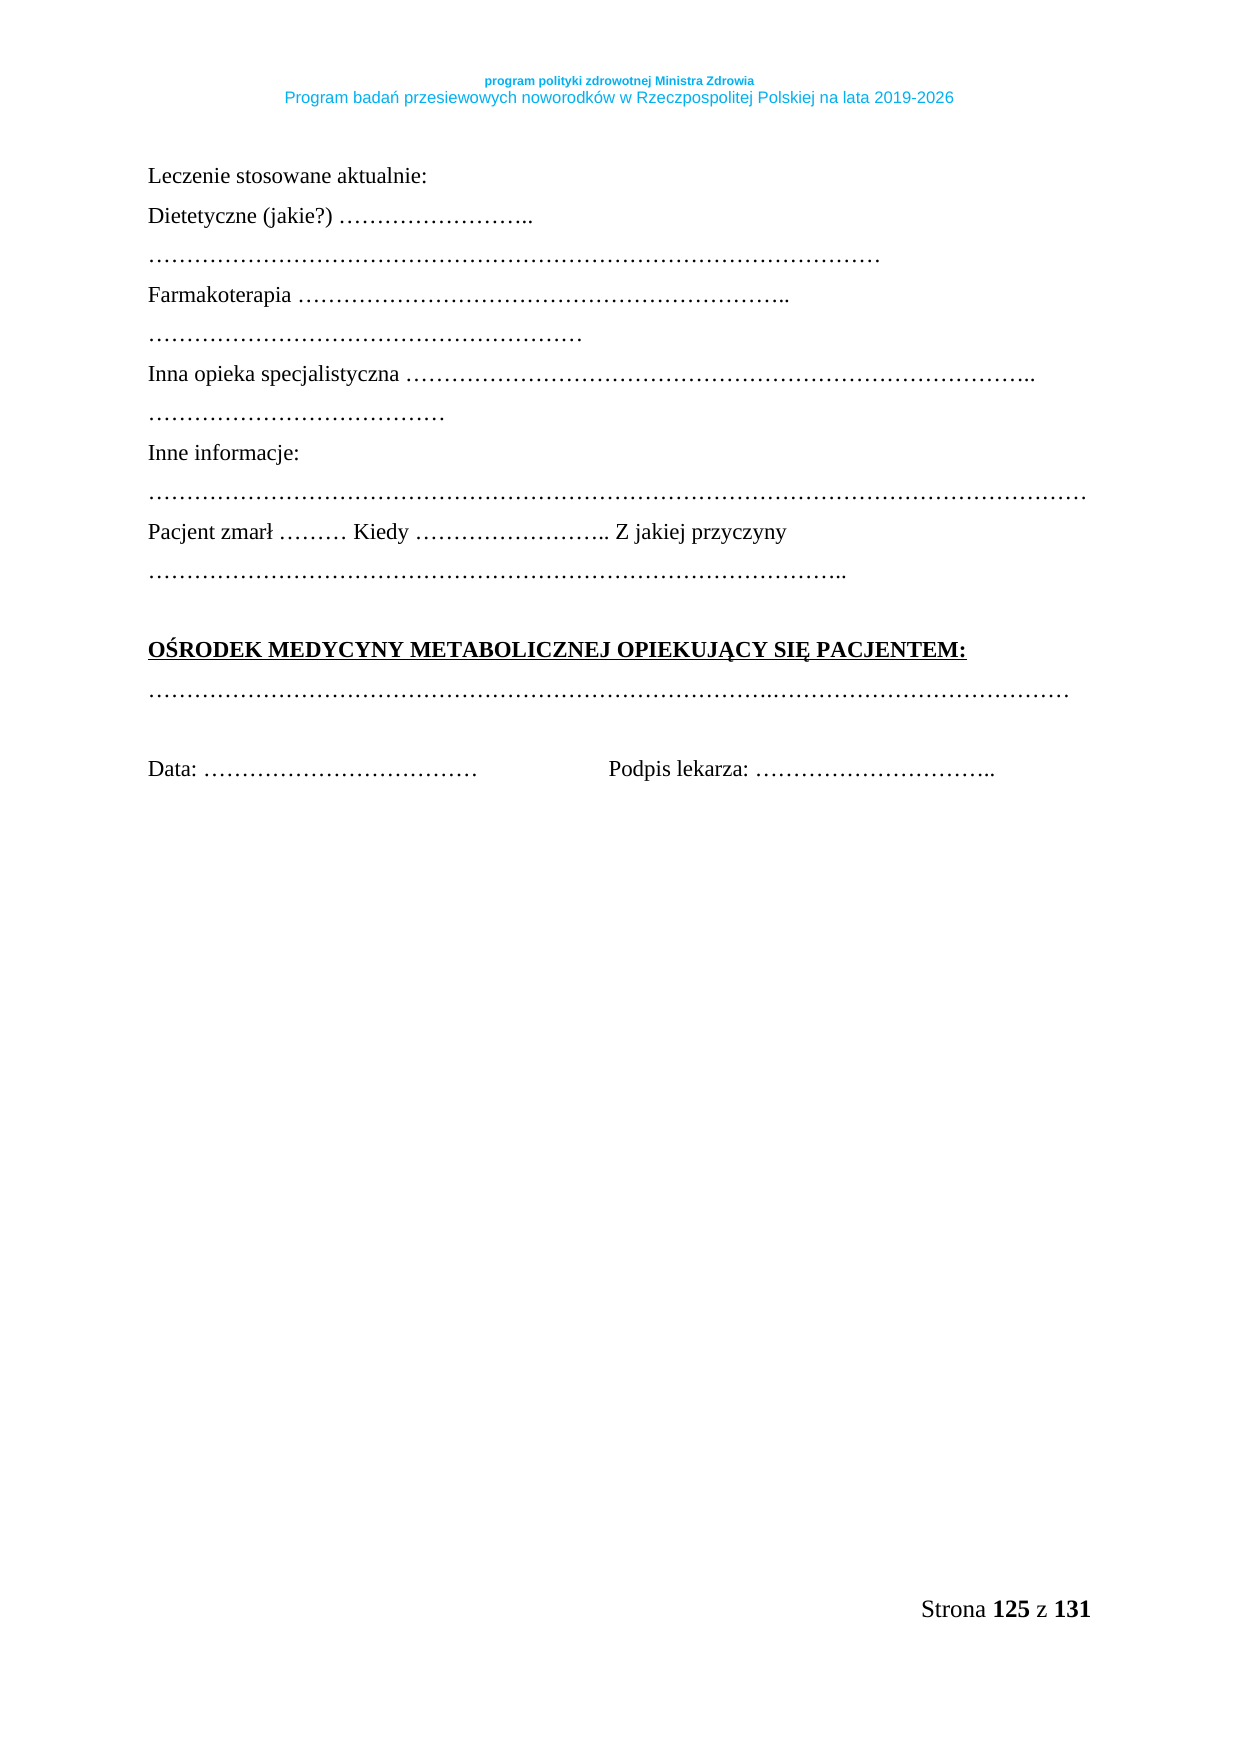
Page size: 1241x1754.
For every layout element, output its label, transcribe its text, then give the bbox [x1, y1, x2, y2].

text OŚRODEK MEDYCYNY METABOLICZNEJ OPIEKUJĄCY SIĘ PACJENTEM: [148, 636, 1091, 663]
text ……………………………………………………………………….………………………………… [148, 676, 1091, 702]
text Leczenie stosowane aktualnie: [148, 162, 1091, 189]
text Inna opieka specjalistyczna ………………………………………………………………………..………………………………… [148, 360, 1091, 426]
text Pacjent zmarł ……… Kiedy …………………….. Z jakiej przyczyny ……………………………………………………………………………….. [148, 518, 1091, 584]
text Dietetyczne (jakie?) ……………………..…………………………………………………………………………………… [148, 202, 1091, 268]
text Inne informacje: …………………………………………………………………………………………………………… [148, 439, 1091, 505]
text Data: ……………………………… Podpis lekarza: ………………………….. [148, 755, 1091, 781]
text Farmakoterapia ………………………………………………………..………………………………………………… [148, 281, 1091, 347]
